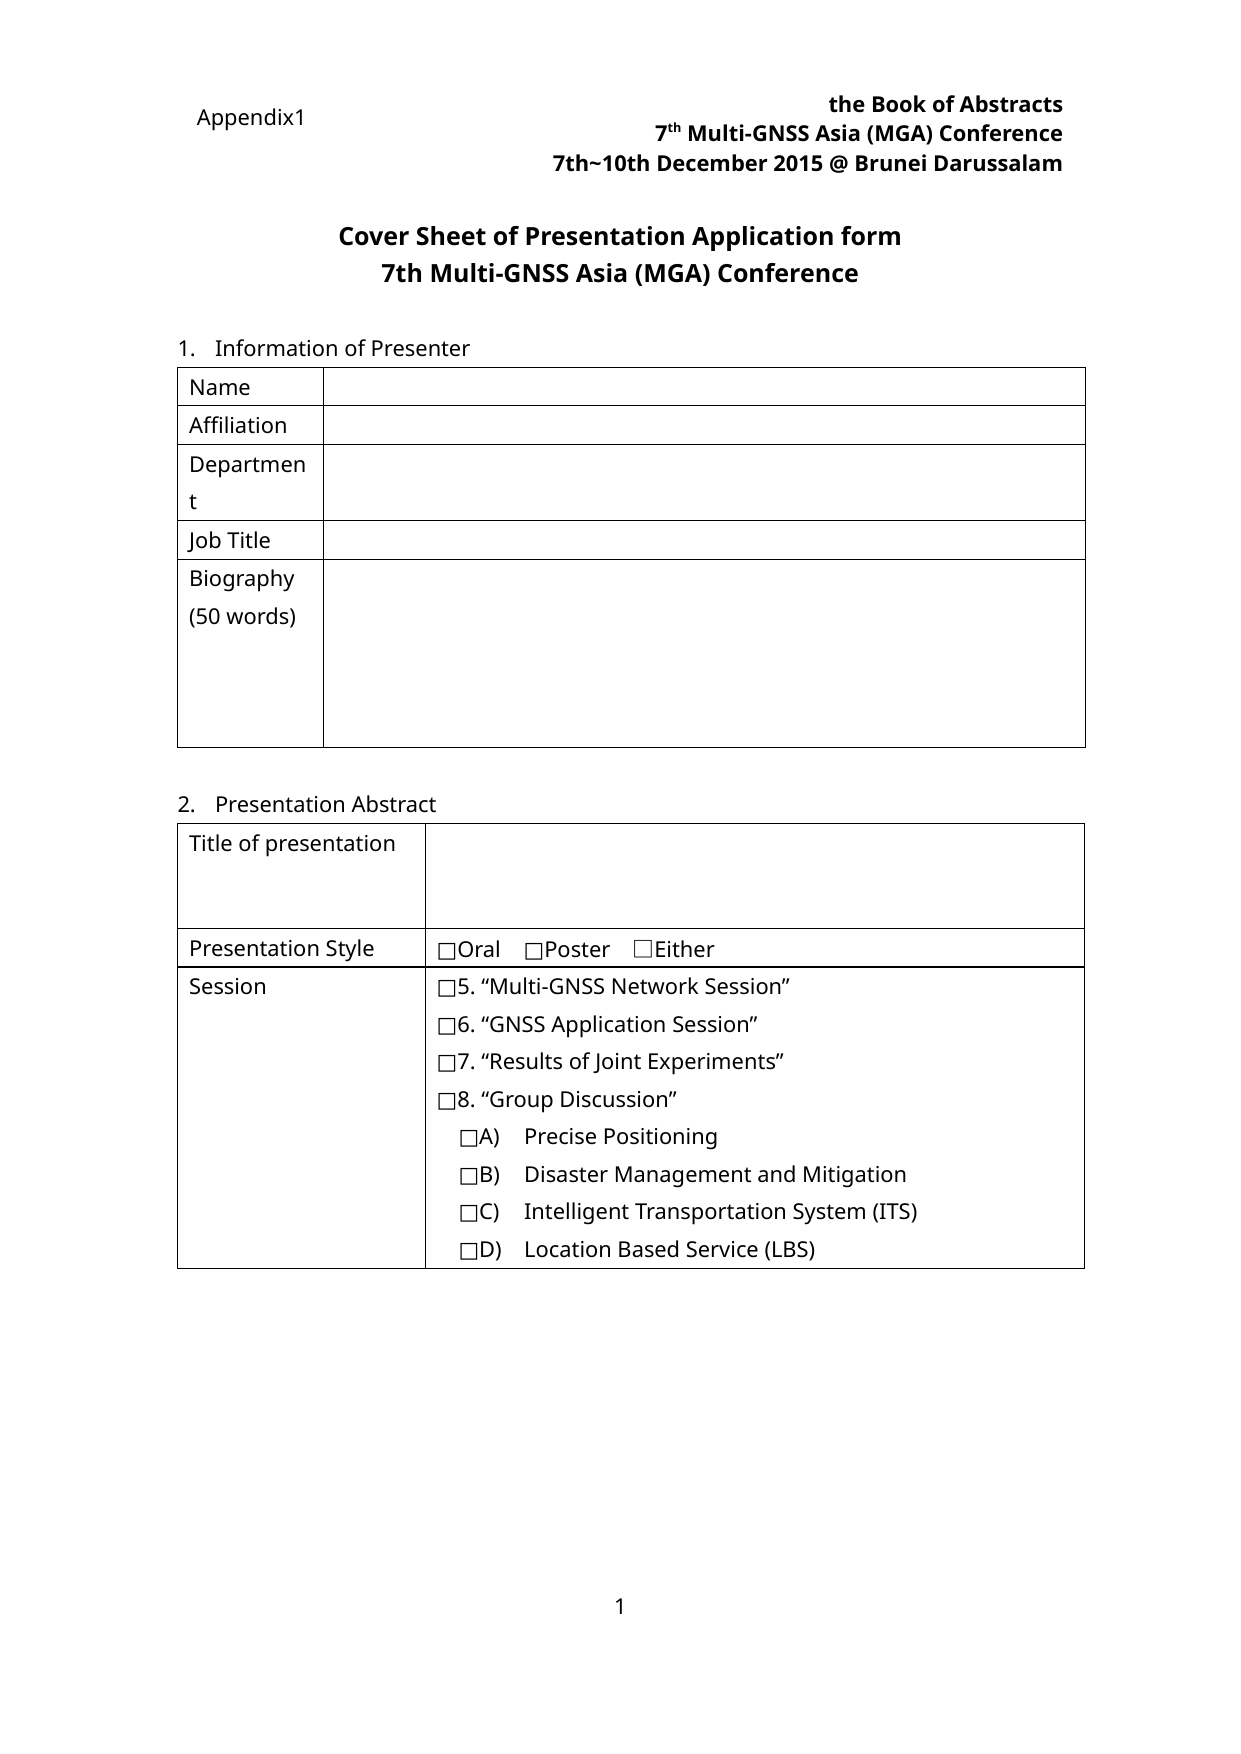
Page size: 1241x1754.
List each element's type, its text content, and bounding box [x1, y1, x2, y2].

table_header Name [178, 368, 323, 405]
table_cell [324, 560, 1085, 747]
table_cell Affiliation [178, 406, 323, 444]
table_cell Session [178, 968, 425, 1267]
text Cover Sheet of Presentation Application form [177, 217, 1063, 254]
table_cell Department [178, 445, 323, 520]
table_cell [324, 406, 1085, 444]
table_header [426, 824, 1084, 928]
list Presentation Abstract [177, 786, 1063, 823]
table_header [324, 368, 1085, 405]
table_cell Biography (50 words) [178, 560, 323, 747]
table_header Title of presentation [178, 824, 425, 928]
table_cell [324, 445, 1085, 520]
table_cell [324, 521, 1085, 558]
table_cell Presentation Style [178, 929, 425, 966]
table_cell □Oral □Poster □Either [426, 929, 1084, 966]
text 7th Multi-GNSS Asia (MGA) Conference [177, 254, 1063, 292]
table_cell □5. “Multi-GNSS Network Session” □6. “GNSS Application Session” □7. “Results of Joint Experiments” □8. “Group Discussion” □A) Precise Positioning □B) Disaster Management and Mitigation □C) Intelligent Transportation System (ITS) □D) Location Based Service (LBS) [426, 968, 1084, 1267]
table_cell Job Title [178, 521, 323, 558]
list Information of Presenter [177, 329, 1063, 367]
